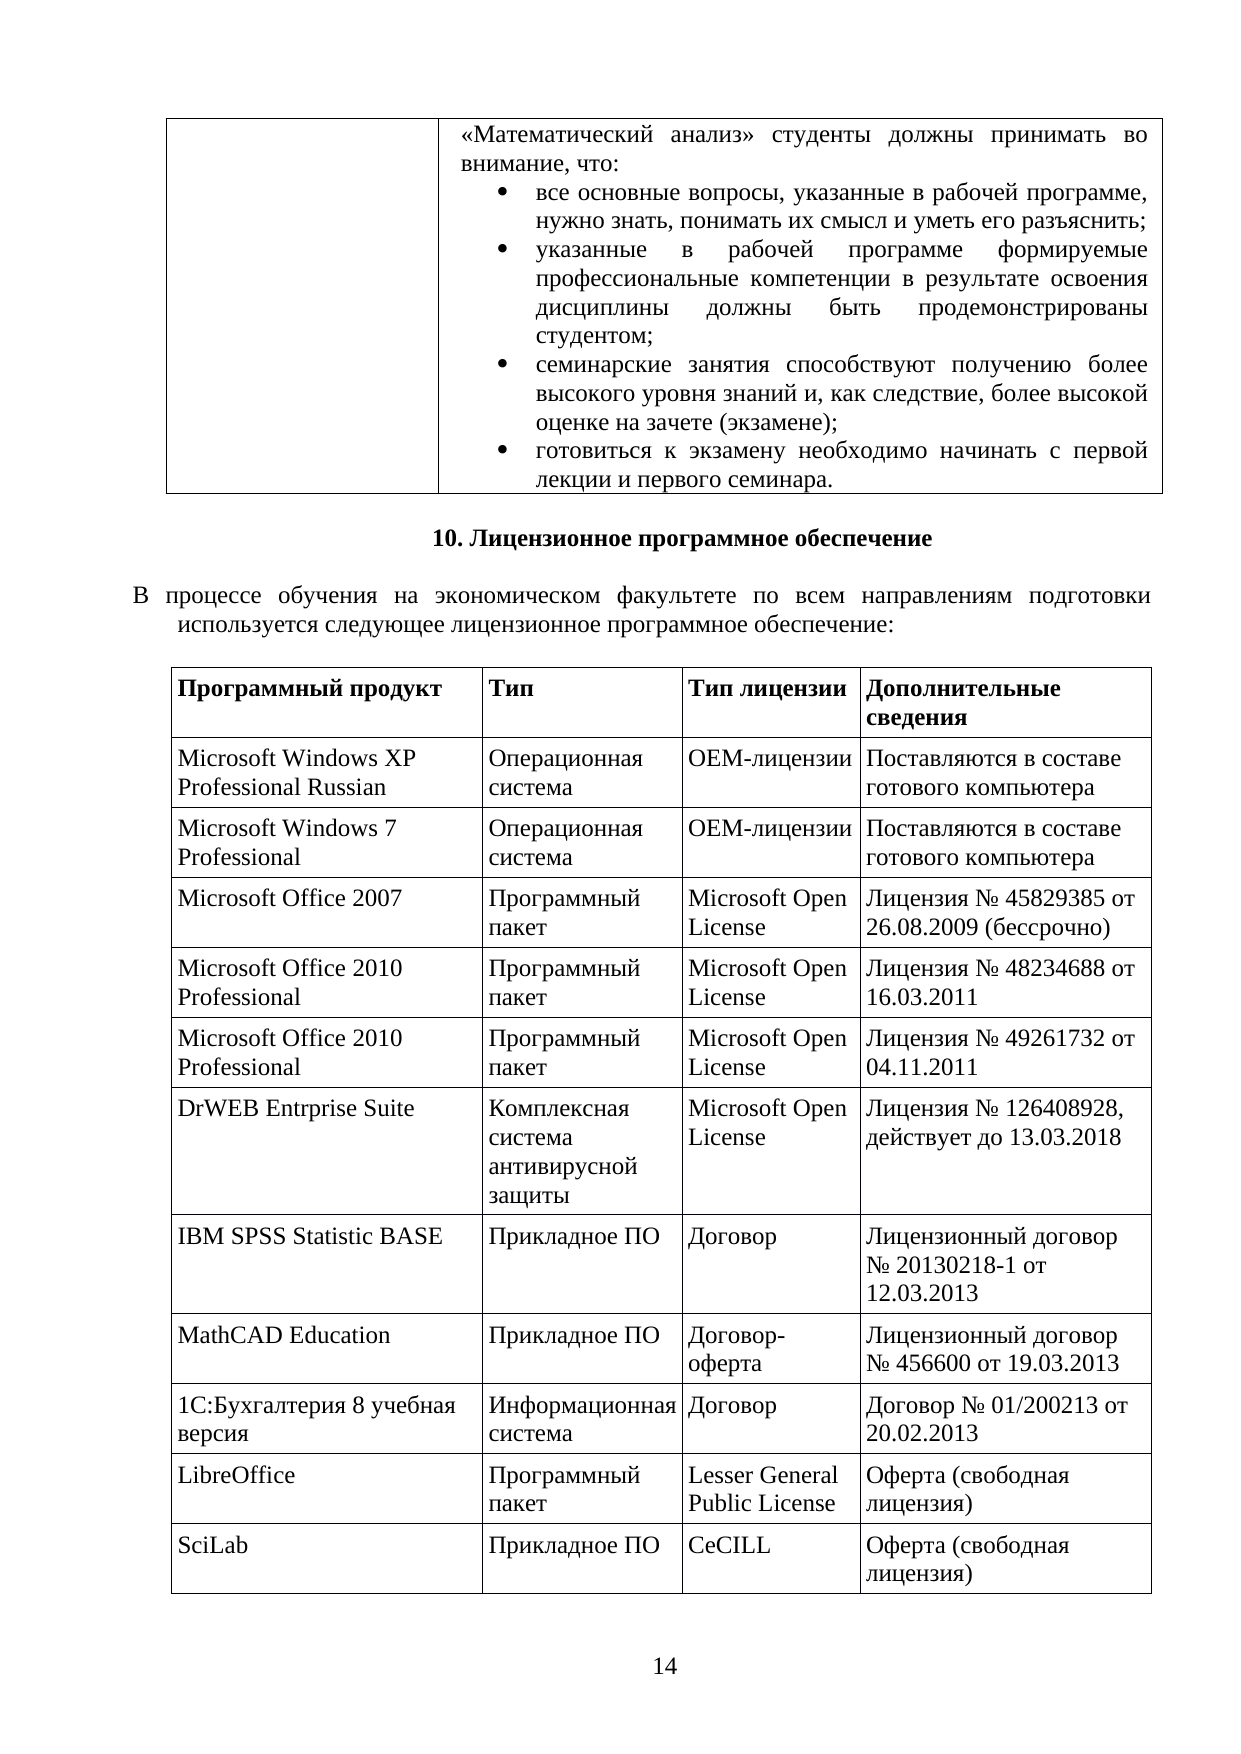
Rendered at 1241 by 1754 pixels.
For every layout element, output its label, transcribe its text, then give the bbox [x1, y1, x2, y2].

table_cell Договор [683, 1384, 860, 1453]
table_cell 1C:Бухгалтерия 8 учебная версия [172, 1384, 482, 1453]
table_cell Оферта (свободная лицензия) [861, 1454, 1151, 1523]
table_cell Программный пакет [483, 1454, 682, 1523]
table_cell Lesser General Public License [683, 1454, 860, 1523]
table_cell Microsoft Office 2007 [172, 878, 482, 947]
table_cell LibreOffice [172, 1454, 482, 1523]
table_header Тип [483, 668, 682, 737]
table_cell Лицензионный договор № 20130218-1 от 12.03.2013 [861, 1215, 1151, 1313]
table_cell Прикладное ПО [483, 1215, 682, 1313]
table_cell Комплексная система антивирусной защиты [483, 1088, 682, 1214]
table_cell Информационная система [483, 1384, 682, 1453]
table_cell Microsoft Windows 7 Professional [172, 808, 482, 877]
table_header Программный продукт [172, 668, 482, 737]
table_cell Операционная система [483, 738, 682, 807]
table_cell Прикладное ПО [483, 1314, 682, 1383]
table_cell Договор-оферта [683, 1314, 860, 1383]
table_cell Договор [683, 1215, 860, 1313]
list В процессе обучения на экономическом факультете по всем направлениям подготовки используется следующее лицензионное программное обеспечение: [132, 580, 1152, 638]
table_cell Лицензионный договор № 456600 от 19.03.2013 [861, 1314, 1151, 1383]
table_cell Лицензия № 126408928, действует до 13.03.2018 [861, 1088, 1151, 1214]
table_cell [167, 119, 438, 493]
table_cell Лицензия № 48234688 от 16.03.2011 [861, 948, 1151, 1017]
table_cell Microsoft Office 2010 Professional [172, 948, 482, 1017]
table_cell Лицензия № 49261732 от 04.11.2011 [861, 1018, 1151, 1087]
table_cell Операционная система [483, 808, 682, 877]
table_cell OEM-лицензии [683, 738, 860, 807]
table_cell Программный пакет [483, 948, 682, 1017]
table_cell SciLab [172, 1524, 482, 1593]
table_cell Поставляются в составе готового компьютера [861, 738, 1151, 807]
table_cell Прикладное ПО [483, 1524, 682, 1593]
table_cell IBM SPSS Statistic BASE [172, 1215, 482, 1313]
table_cell Microsoft Windows XP Professional Russian [172, 738, 482, 807]
table_cell OEM-лицензии [683, 808, 860, 877]
text 10. Лицензионное программное обеспечение [177, 523, 1128, 552]
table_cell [439, 119, 1162, 493]
table_cell Microsoft Open License [683, 1088, 860, 1214]
table_cell CeCILL [683, 1524, 860, 1593]
table_cell Microsoft Office 2010 Professional [172, 1018, 482, 1087]
table_cell DrWEB Entrprise Suite [172, 1088, 482, 1214]
table_header Тип лицензии [683, 668, 860, 737]
table_cell Поставляются в составе готового компьютера [861, 808, 1151, 877]
table_header Дополнительные сведения [861, 668, 1151, 737]
table_cell Программный пакет [483, 878, 682, 947]
table_cell Лицензия № 45829385 от 26.08.2009 (бессрочно) [861, 878, 1151, 947]
table_cell Договор № 01/200213 от 20.02.2013 [861, 1384, 1151, 1453]
table_cell Microsoft Open License [683, 1018, 860, 1087]
table_cell Программный пакет [483, 1018, 682, 1087]
table_cell MathCAD Education [172, 1314, 482, 1383]
table_cell Microsoft Open License [683, 948, 860, 1017]
table_cell Оферта (свободная лицензия) [861, 1524, 1151, 1593]
table_cell Microsoft Open License [683, 878, 860, 947]
